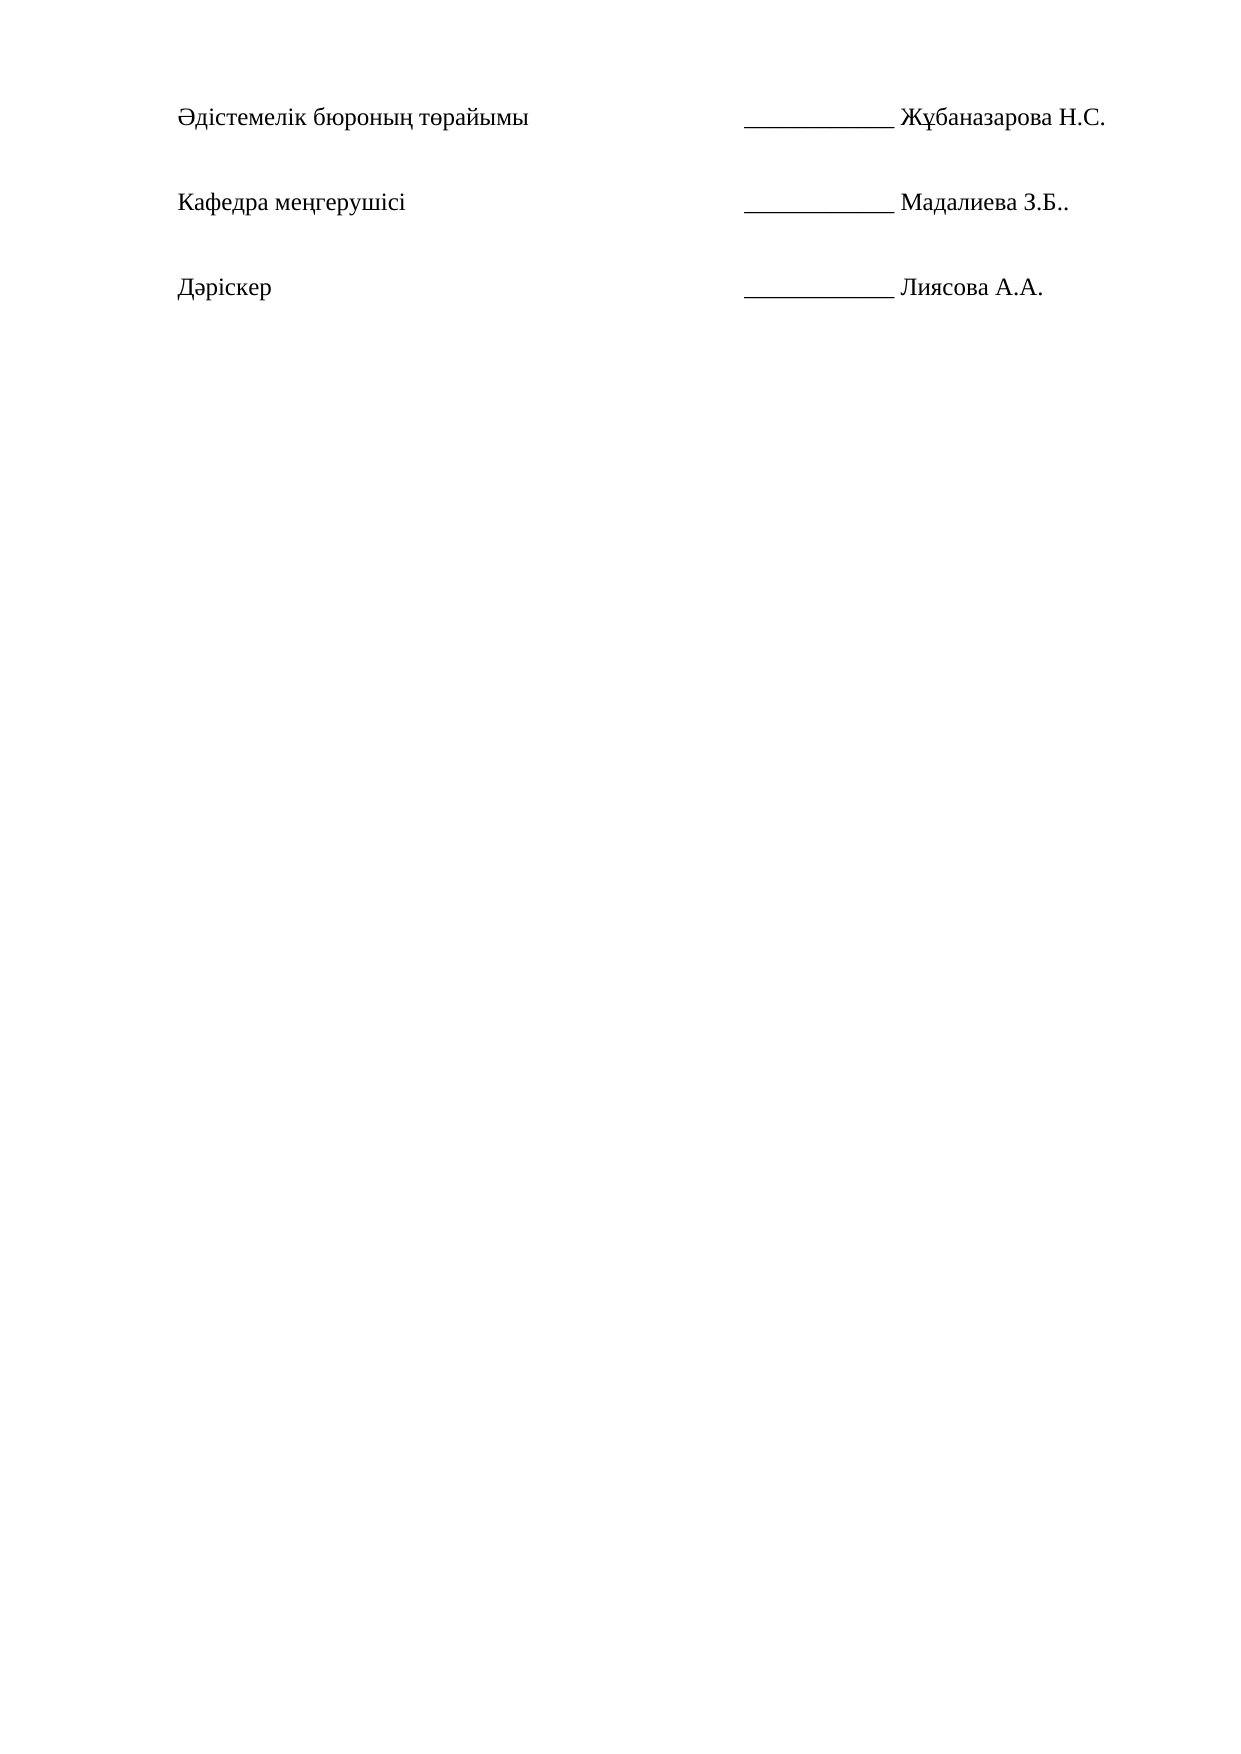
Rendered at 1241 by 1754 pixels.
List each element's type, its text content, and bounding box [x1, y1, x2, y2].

table_cell ____________ Жұбаназарова Н.С. [733, 59, 1163, 144]
table_cell ____________ Мадалиева З.Б.. [733, 144, 1163, 229]
table_cell Кафедра меңгерушісі [166, 144, 733, 229]
table_cell Әдістемелік бюроның төрайымы [166, 59, 733, 144]
table_cell ____________ Лиясова А.А. [733, 229, 1163, 314]
table_cell Дәріскер [166, 229, 733, 314]
